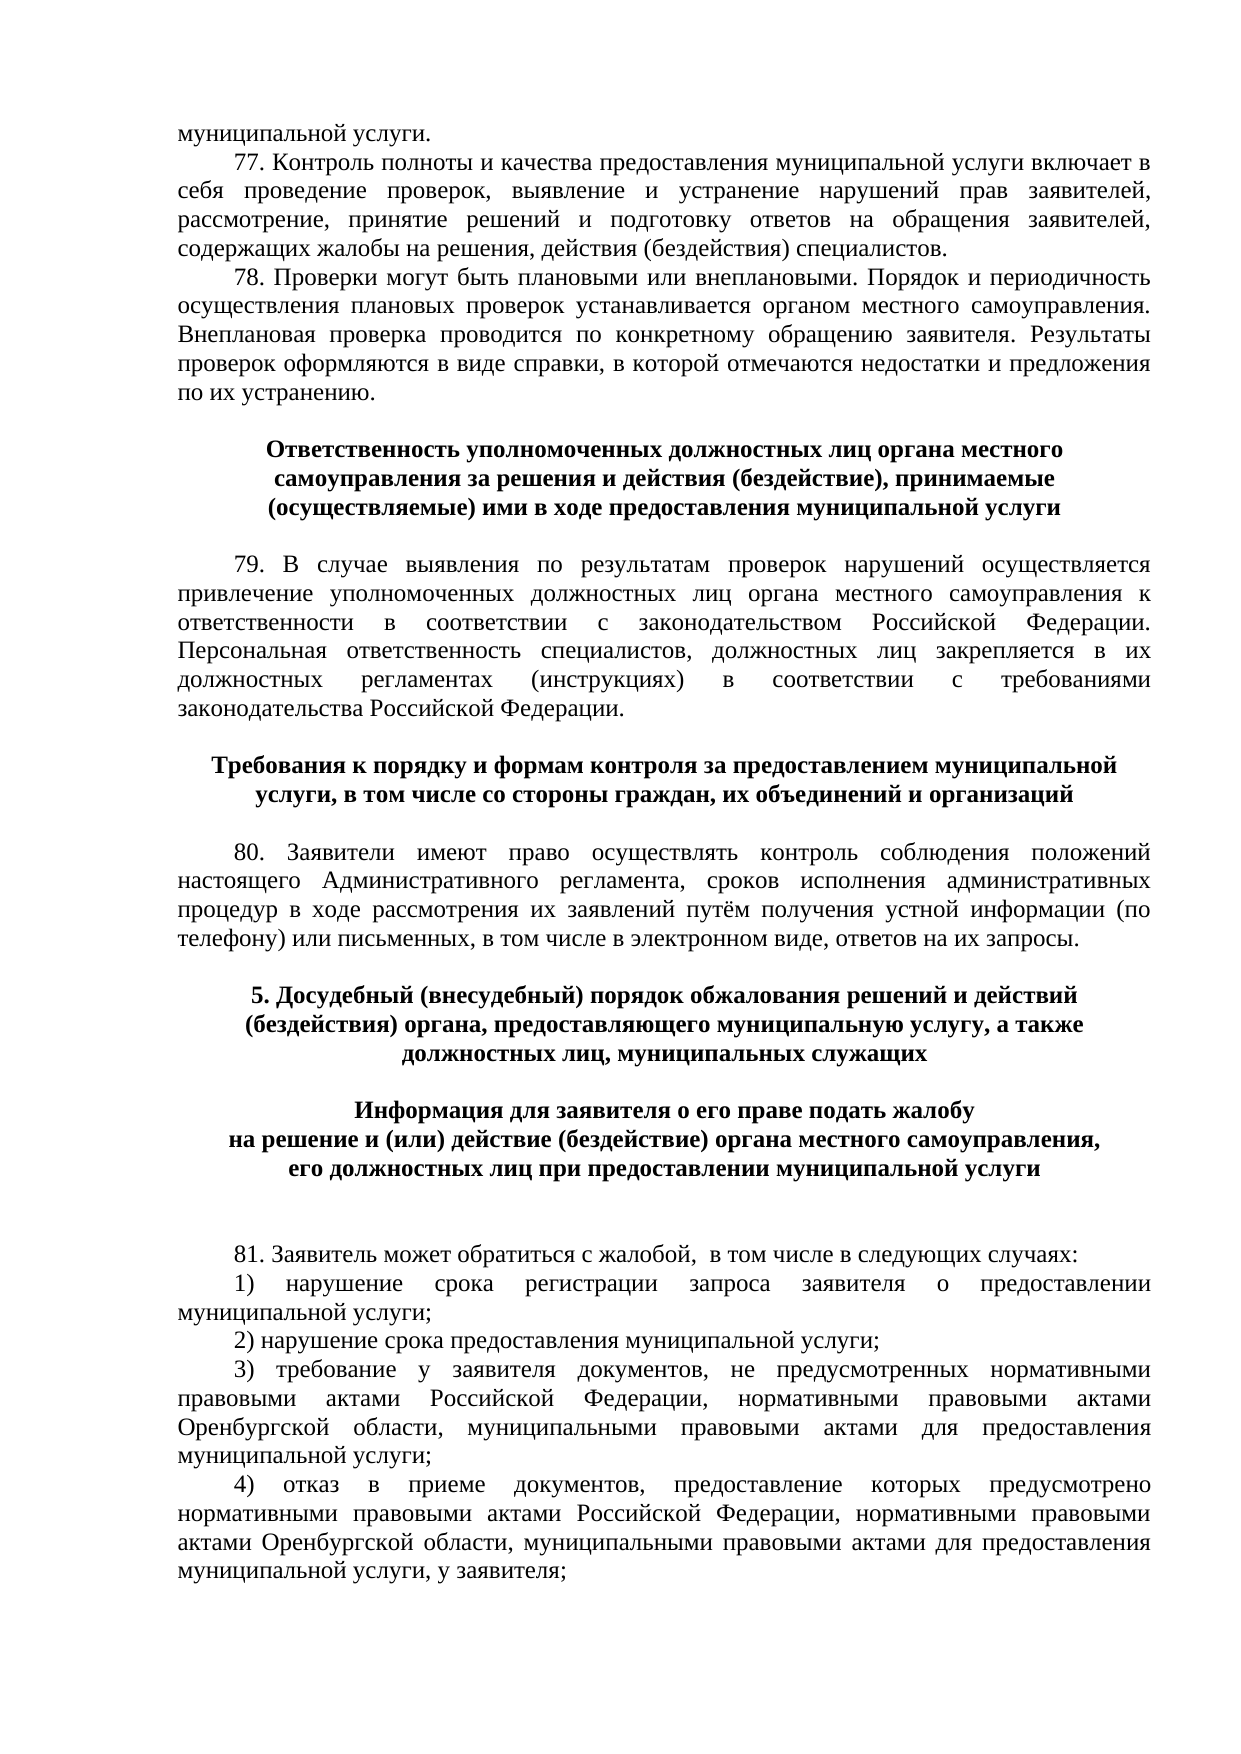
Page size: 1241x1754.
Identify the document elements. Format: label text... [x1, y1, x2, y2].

text 5. Досудебный (внесудебный) порядок обжалования решений и действий (бездействия) органа, предоставляющего муниципальную услугу, а также должностных лиц, муниципальных служащих [177, 981, 1152, 1067]
text 4) отказ в приеме документов, предоставление которых предусмотрено нормативными правовыми актами Российской Федерации, нормативными правовыми актами Оренбургской области, муниципальными правовыми актами для предоставления муниципальной услуги, у заявителя; [177, 1469, 1152, 1584]
text 80. Заявители имеют право осуществлять контроль соблюдения положений настоящего Административного регламента, сроков исполнения административных процедур в ходе рассмотрения их заявлений путём получения устной информации (по телефону) или письменных, в том числе в электронном виде, ответов на их запросы. [177, 837, 1152, 952]
text 3) требование у заявителя документов, не предусмотренных нормативными правовыми актами Российской Федерации, нормативными правовыми актами Оренбургской области, муниципальными правовыми актами для предоставления муниципальной услуги; [177, 1354, 1152, 1469]
text 77. Контроль полноты и качества предоставления муниципальной услуги включает в себя проведение проверок, выявление и устранение нарушений прав заявителей, рассмотрение, принятие решений и подготовку ответов на обращения заявителей, содержащих жалобы на решения, действия (бездействия) специалистов. [177, 147, 1152, 262]
text Ответственность уполномоченных должностных лиц органа местного самоуправления за решения и действия (бездействие), принимаемые [177, 434, 1152, 492]
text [177, 118, 1152, 147]
text на решение и (или) действие (бездействие) органа местного самоуправления, [177, 1124, 1152, 1153]
text 81. Заявитель может обратиться с жалобой, в том числе в следующих случаях: [177, 1239, 1152, 1268]
text его должностных лиц при предоставлении муниципальной услуги [177, 1153, 1152, 1182]
text 1) нарушение срока регистрации запроса заявителя о предоставлении муниципальной услуги; [177, 1268, 1152, 1326]
text Информация для заявителя о его праве подать жалобу [177, 1096, 1152, 1124]
text Требования к порядку и формам контроля за предоставлением муниципальной услуги, в том числе со стороны граждан, их объединений и организаций [177, 751, 1152, 808]
text 78. Проверки могут быть плановыми или внеплановыми. Порядок и периодичность осуществления плановых проверок устанавливается органом местного самоуправления. Внеплановая проверка проводится по конкретному обращению заявителя. Результаты проверок оформляются в виде справки, в которой отмечаются недостатки и предложения по их устранению. [177, 262, 1152, 406]
text (осуществляемые) ими в ходе предоставления муниципальной услуги [177, 492, 1152, 521]
text 79. В случае выявления по результатам проверок нарушений осуществляется привлечение уполномоченных должностных лиц органа местного самоуправления к ответственности в соответствии с законодательством Российской Федерации. Персональная ответственность специалистов, должностных лиц закрепляется в их должностных регламентах (инструкциях) в соответствии с требованиями законодательства Российской Федерации. [177, 549, 1152, 722]
text 2) нарушение срока предоставления муниципальной услуги; [177, 1326, 1152, 1354]
